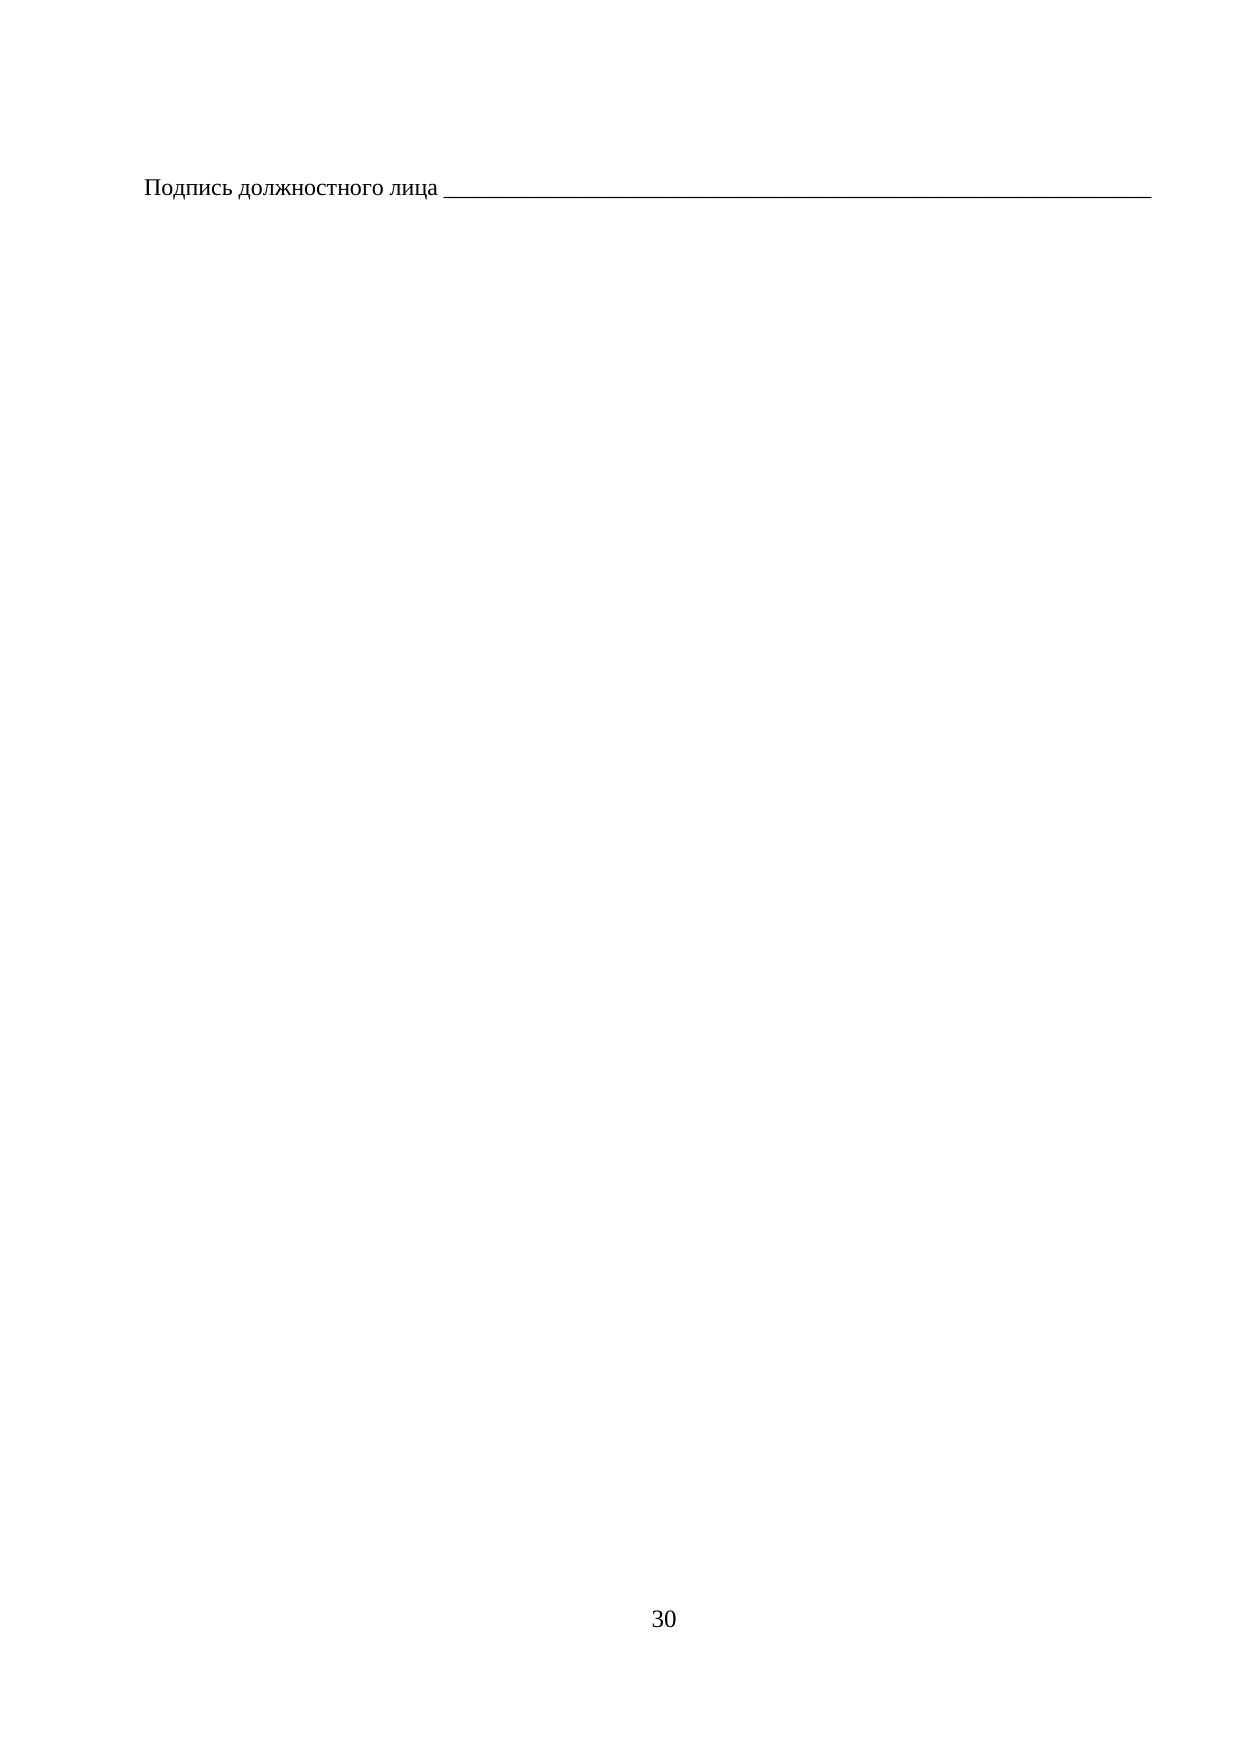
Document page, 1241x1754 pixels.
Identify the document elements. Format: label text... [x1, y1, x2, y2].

text Подпись должностного лица [144, 173, 1184, 201]
